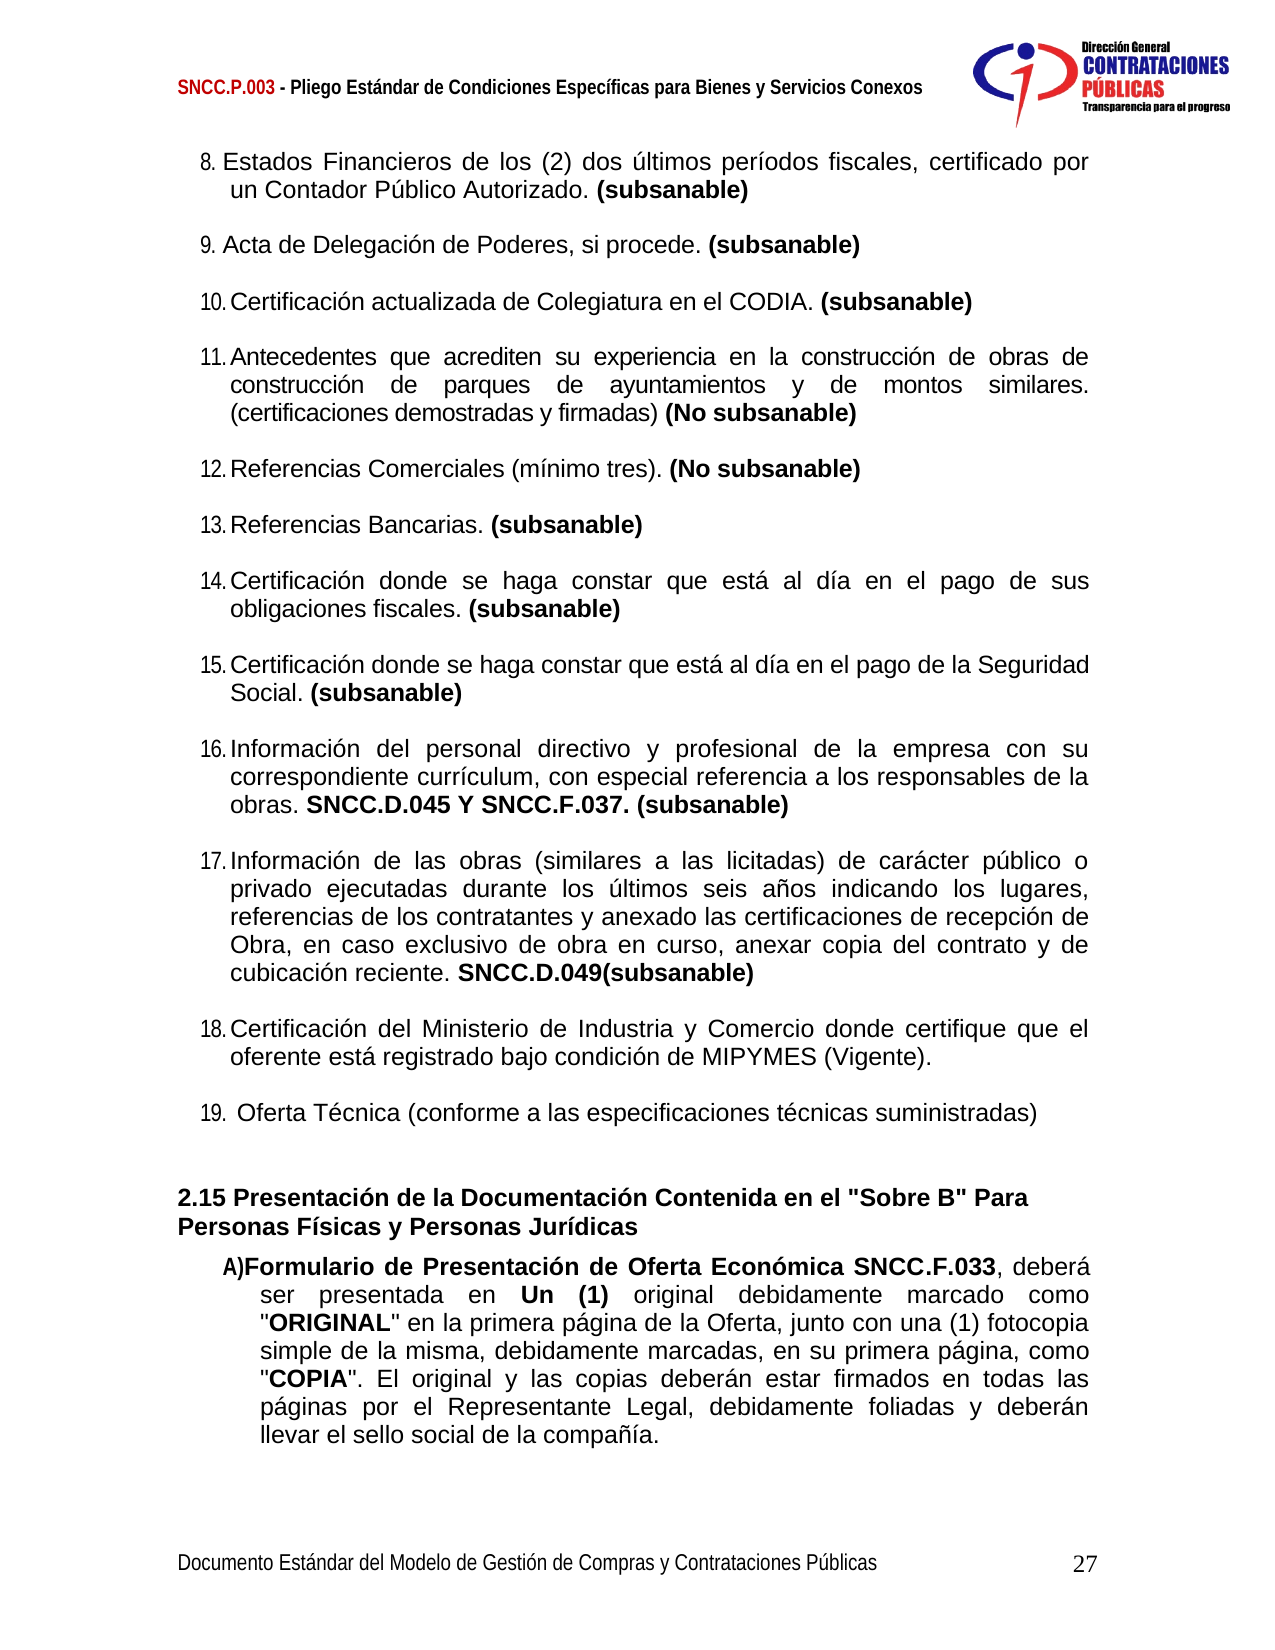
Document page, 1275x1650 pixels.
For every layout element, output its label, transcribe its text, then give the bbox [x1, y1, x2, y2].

list Información de las obras (similares a las licitadas) de carácter público o privado ejecutadas durante los últimos seis años indicando los lugares, referencias de los contratantes y anexado las certificaciones de recepción de Obra, en caso exclusivo de obra en curso, anexar copia del contrato y de cubicación reciente. SNCC.D.049(subsanable) [200, 847, 1090, 987]
list Certificación actualizada de Colegiatura en el CODIA. (subsanable) [200, 287, 1090, 316]
list Certificación donde se haga constar que está al día en el pago de sus obligaciones fiscales. (subsanable) [200, 567, 1090, 623]
list Certificación del Ministerio de Industria y Comercio donde certifique que el oferente está registrado bajo condición de MIPYMES (Vigente). [200, 1015, 1090, 1071]
list Estados Financieros de los (2) dos últimos períodos fiscales, certificado por un Contador Público Autorizado. (subsanable) [200, 148, 1090, 204]
text 2.15 Presentación de la Documentación Contenida en el "Sobre B" Para Personas Físicas y Personas Jurídicas [177, 1183, 1098, 1240]
list Certificación donde se haga constar que está al día en el pago de la Seguridad Social. (subsanable) [200, 651, 1090, 707]
picture [973, 41, 1230, 128]
list Antecedentes que acrediten su experiencia en la construcción de obras de construcción de parques de ayuntamientos y de montos similares. (certificaciones demostradas y firmadas) (No subsanable) [200, 343, 1090, 427]
list Referencias Bancarias. (subsanable) [200, 511, 1090, 539]
list Formulario de Presentación de Oferta Económica SNCC.F.033, deberá ser presentada en Un (1) original debidamente marcado como "ORIGINAL" en la primera página de la Oferta, junto con una (1) fotocopia simple de la misma, debidamente marcadas, en su primera página, como "COPIA". El original y las copias deberán estar firmados en todas las páginas por el Representante Legal, debidamente foliadas y deberán llevar el sello social de la compañía. [222, 1253, 1090, 1449]
list Información del personal directivo y profesional de la empresa con su correspondiente currículum, con especial referencia a los responsables de la obras. SNCC.D.045 Y SNCC.F.037. (subsanable) [200, 735, 1090, 819]
list Referencias Comerciales (mínimo tres). (No subsanable) [200, 455, 1090, 483]
list Acta de Delegación de Poderes, si procede. (subsanable) [200, 232, 1090, 259]
list Oferta Técnica (conforme a las especificaciones técnicas suministradas) [200, 1099, 1090, 1127]
